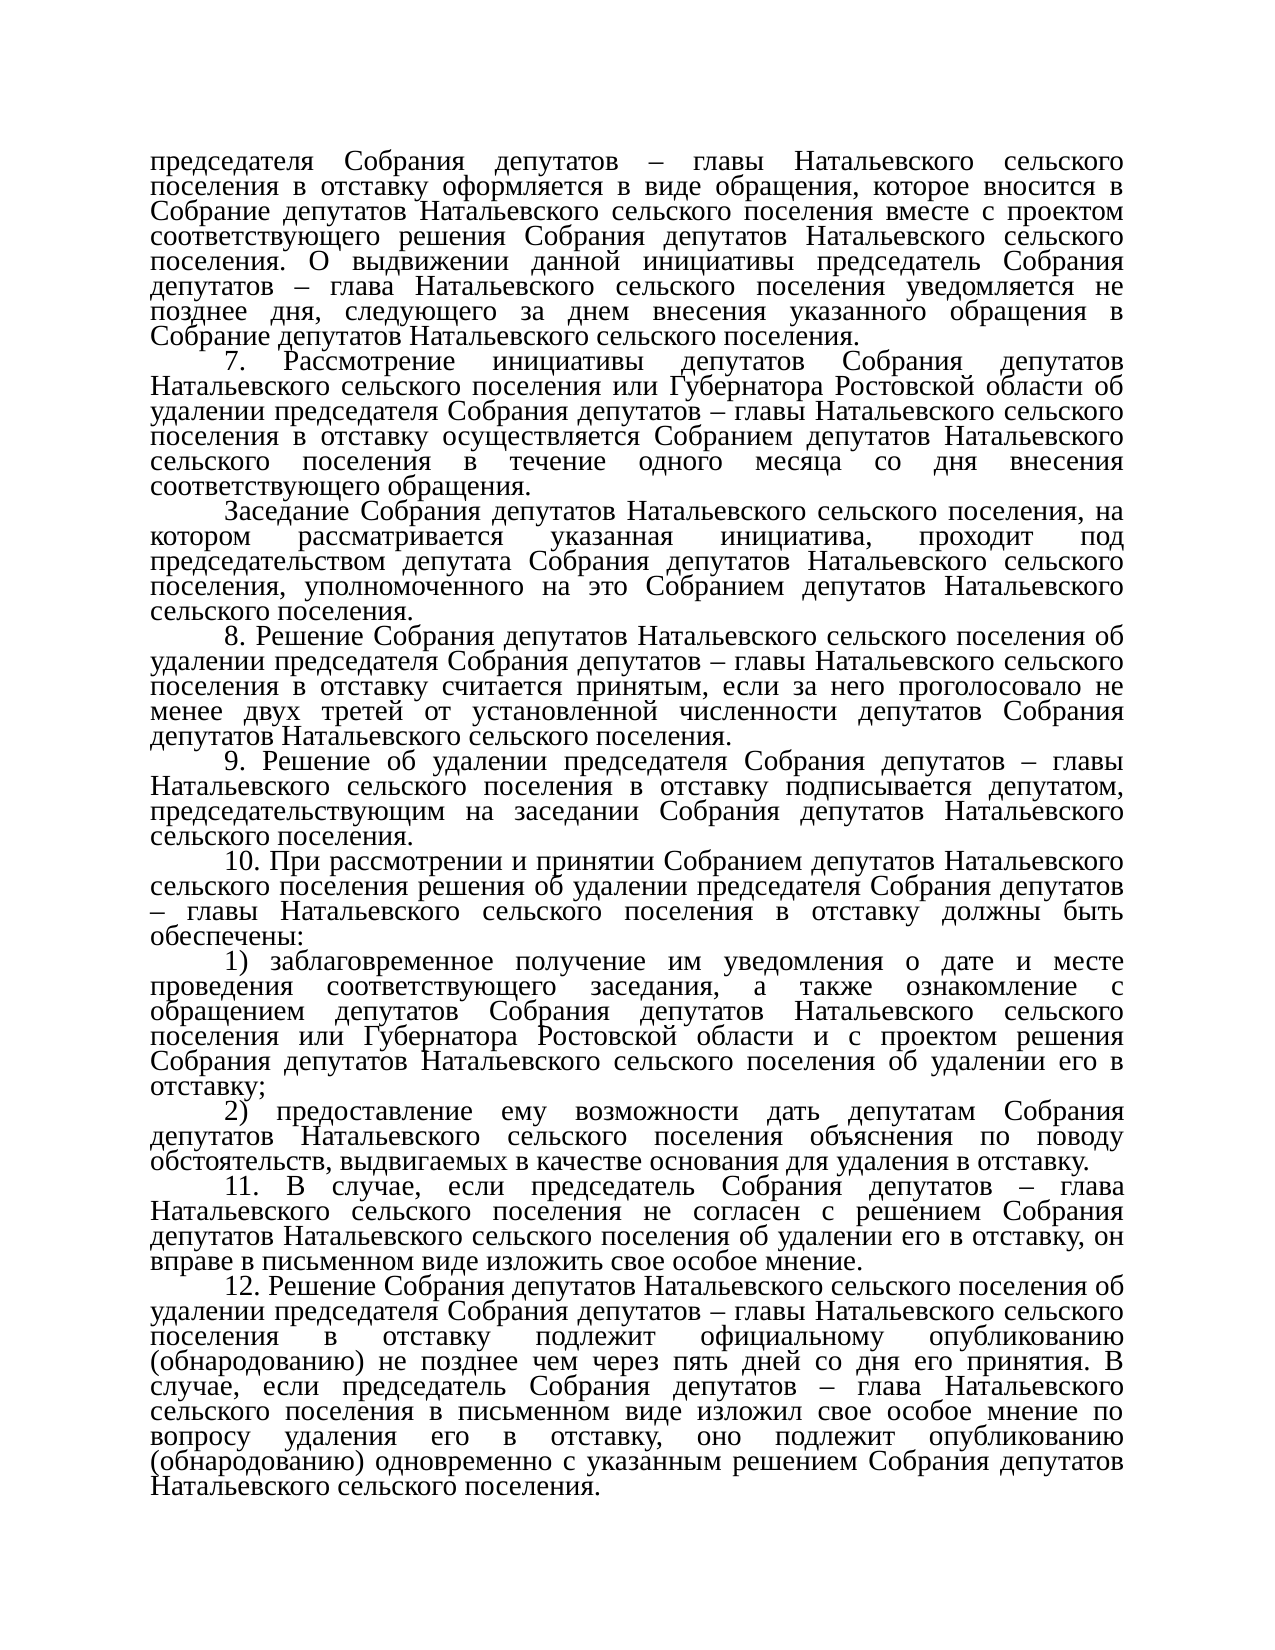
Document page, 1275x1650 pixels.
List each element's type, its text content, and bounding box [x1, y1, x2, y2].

text 9. Решение об удалении председателя Собрания депутатов – главы Натальевского сельского поселения в отставку подписывается депутатом, председательствующим на заседании Собрания депутатов Натальевского сельского поселения. [150, 750, 1125, 850]
text 12. Решение Собрания депутатов Натальевского сельского поселения об удалении председателя Собрания депутатов – главы Натальевского сельского поселения в отставку подлежит официальному опубликованию (обнародованию) не позднее чем через пять дней со дня его принятия. В случае, если председатель Собрания депутатов – глава Натальевского сельского поселения в письменном виде изложил свое особое мнение по вопросу удаления его в отставку, оно подлежит опубликованию (обнародованию) одновременно с указанным решением Собрания депутатов Натальевского сельского поселения. [150, 1275, 1125, 1500]
text 11. В случае, если председатель Собрания депутатов – глава Натальевского сельского поселения не согласен с решением Собрания депутатов Натальевского сельского поселения об удалении его в отставку, он вправе в письменном виде изложить свое особое мнение. [150, 1175, 1125, 1275]
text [150, 150, 1125, 350]
text Заседание Собрания депутатов Натальевского сельского поселения, на котором рассматривается указанная инициатива, проходит под председательством депутата Собрания депутатов Натальевского сельского поселения, уполномоченного на это Собранием депутатов Натальевского сельского поселения. [150, 500, 1125, 625]
text 1) заблаговременное получение им уведомления о дате и месте проведения соответствующего заседания, а также ознакомление с обращением депутатов Собрания депутатов Натальевского сельского поселения или Губернатора Ростовской области и с проектом решения Собрания депутатов Натальевского сельского поселения об удалении его в отставку; [150, 950, 1125, 1100]
text 10. При рассмотрении и принятии Собранием депутатов Натальевского сельского поселения решения об удалении председателя Собрания депутатов – главы Натальевского сельского поселения в отставку должны быть обеспечены: [150, 850, 1125, 950]
text 2) предоставление ему возможности дать депутатам Собрания депутатов Натальевского сельского поселения объяснения по поводу обстоятельств, выдвигаемых в качестве основания для удаления в отставку. [150, 1100, 1125, 1175]
text 8. Решение Собрания депутатов Натальевского сельского поселения об удалении председателя Собрания депутатов – главы Натальевского сельского поселения в отставку считается принятым, если за него проголосовало не менее двух третей от установленной численности депутатов Собрания депутатов Натальевского сельского поселения. [150, 625, 1125, 750]
text 7. Рассмотрение инициативы депутатов Собрания депутатов Натальевского сельского поселения или Губернатора Ростовской области об удалении председателя Собрания депутатов – главы Натальевского сельского поселения в отставку осуществляется Собранием депутатов Натальевского сельского поселения в течение одного месяца со дня внесения соответствующего обращения. [150, 350, 1125, 500]
